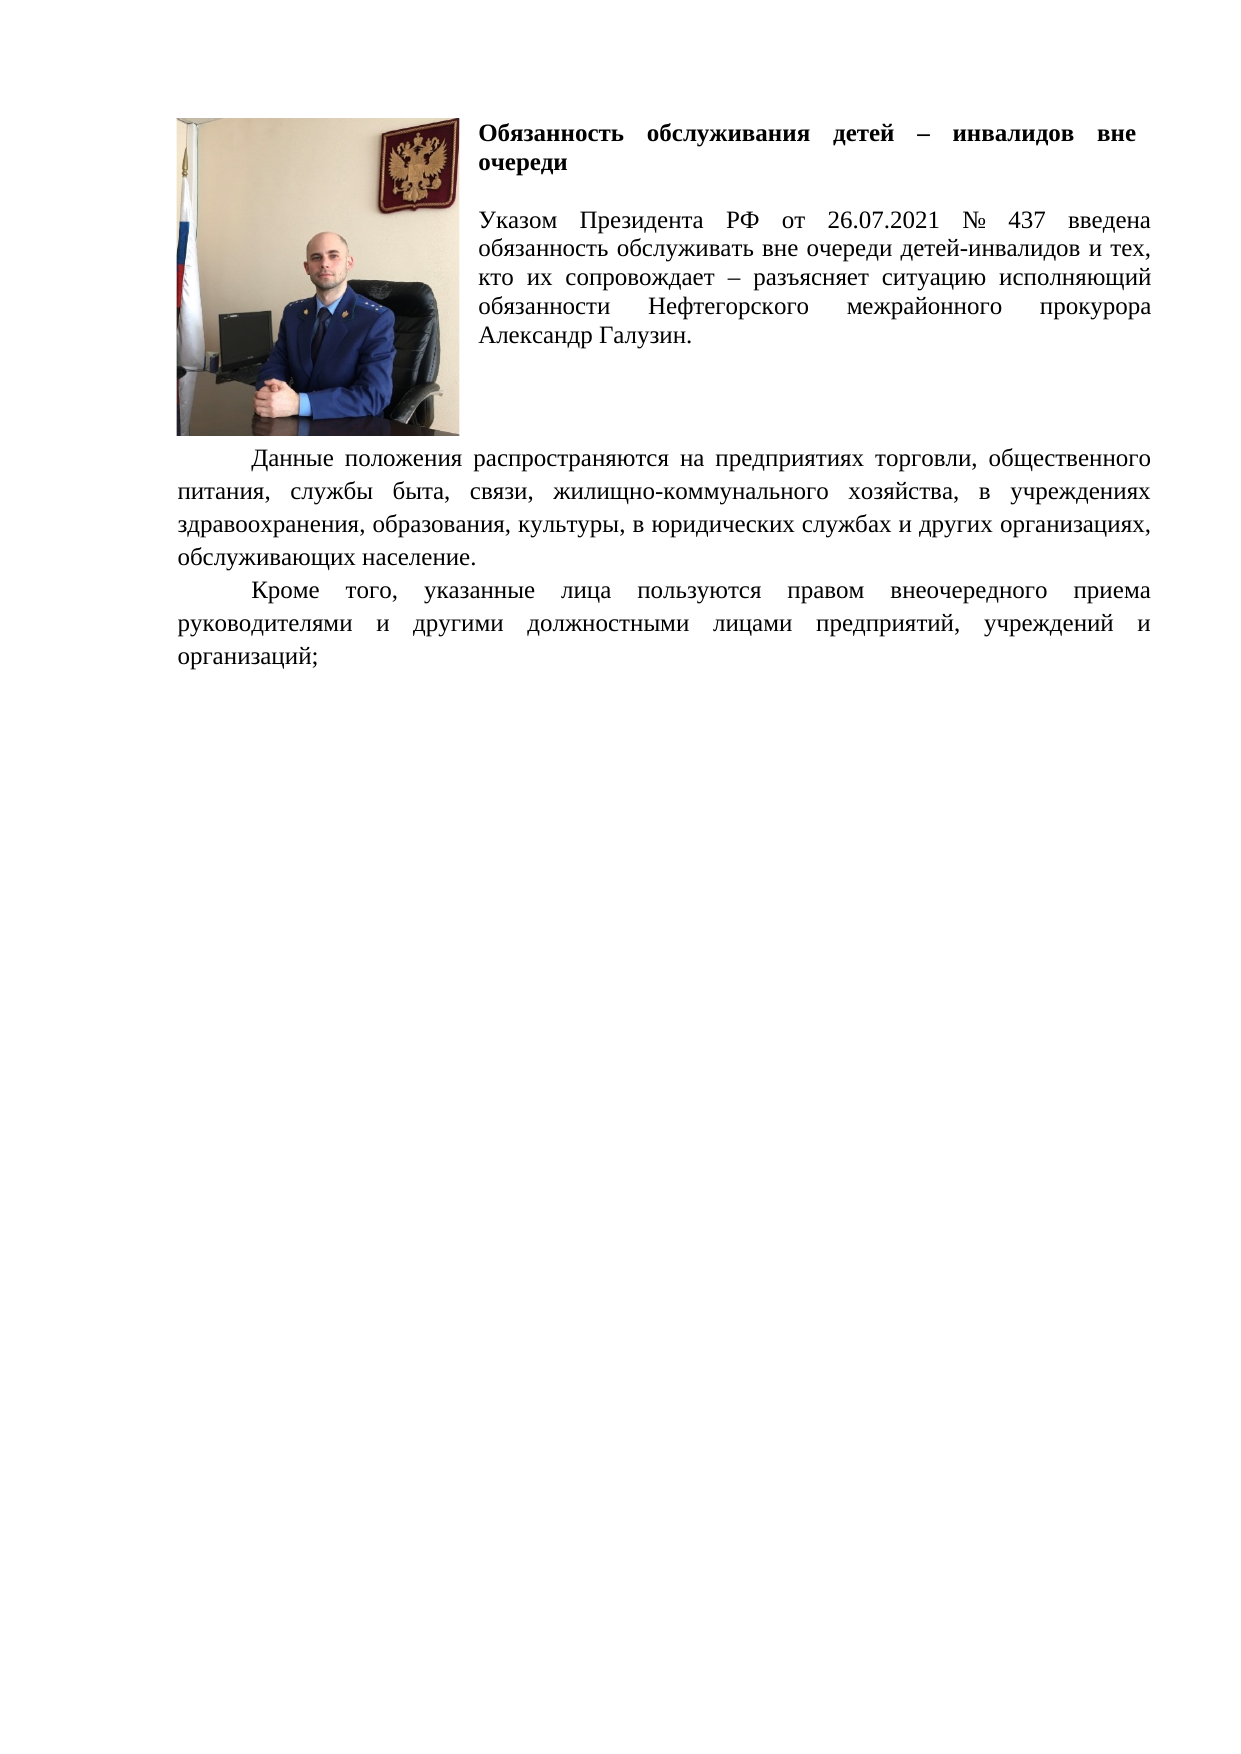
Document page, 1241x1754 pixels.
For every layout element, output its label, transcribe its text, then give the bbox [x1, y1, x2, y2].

text Обязанность обслуживания детей – инвалидов вне очереди [460, 118, 1137, 176]
text Данные положения распространяются на предприятиях торговли, общественного питания, службы быта, связи, жилищно-коммунального хозяйства, в учреждениях здравоохранения, образования, культуры, в юридических службах и других организациях, обслуживающих население. [177, 443, 1152, 571]
text Указом Президента РФ от 26.07.2021 № 437 введена обязанность обслуживать вне очереди детей-инвалидов и тех, кто их сопровождает – разъясняет ситуацию исполняющий обязанности Нефтегорского межрайонного прокурора Александр Галузин. [460, 205, 1152, 348]
text Кроме того, указанные лица пользуются правом внеочередного приема руководителями и другими должностными лицами предприятий, учреждений и организаций; [177, 575, 1152, 670]
picture [176, 118, 460, 436]
